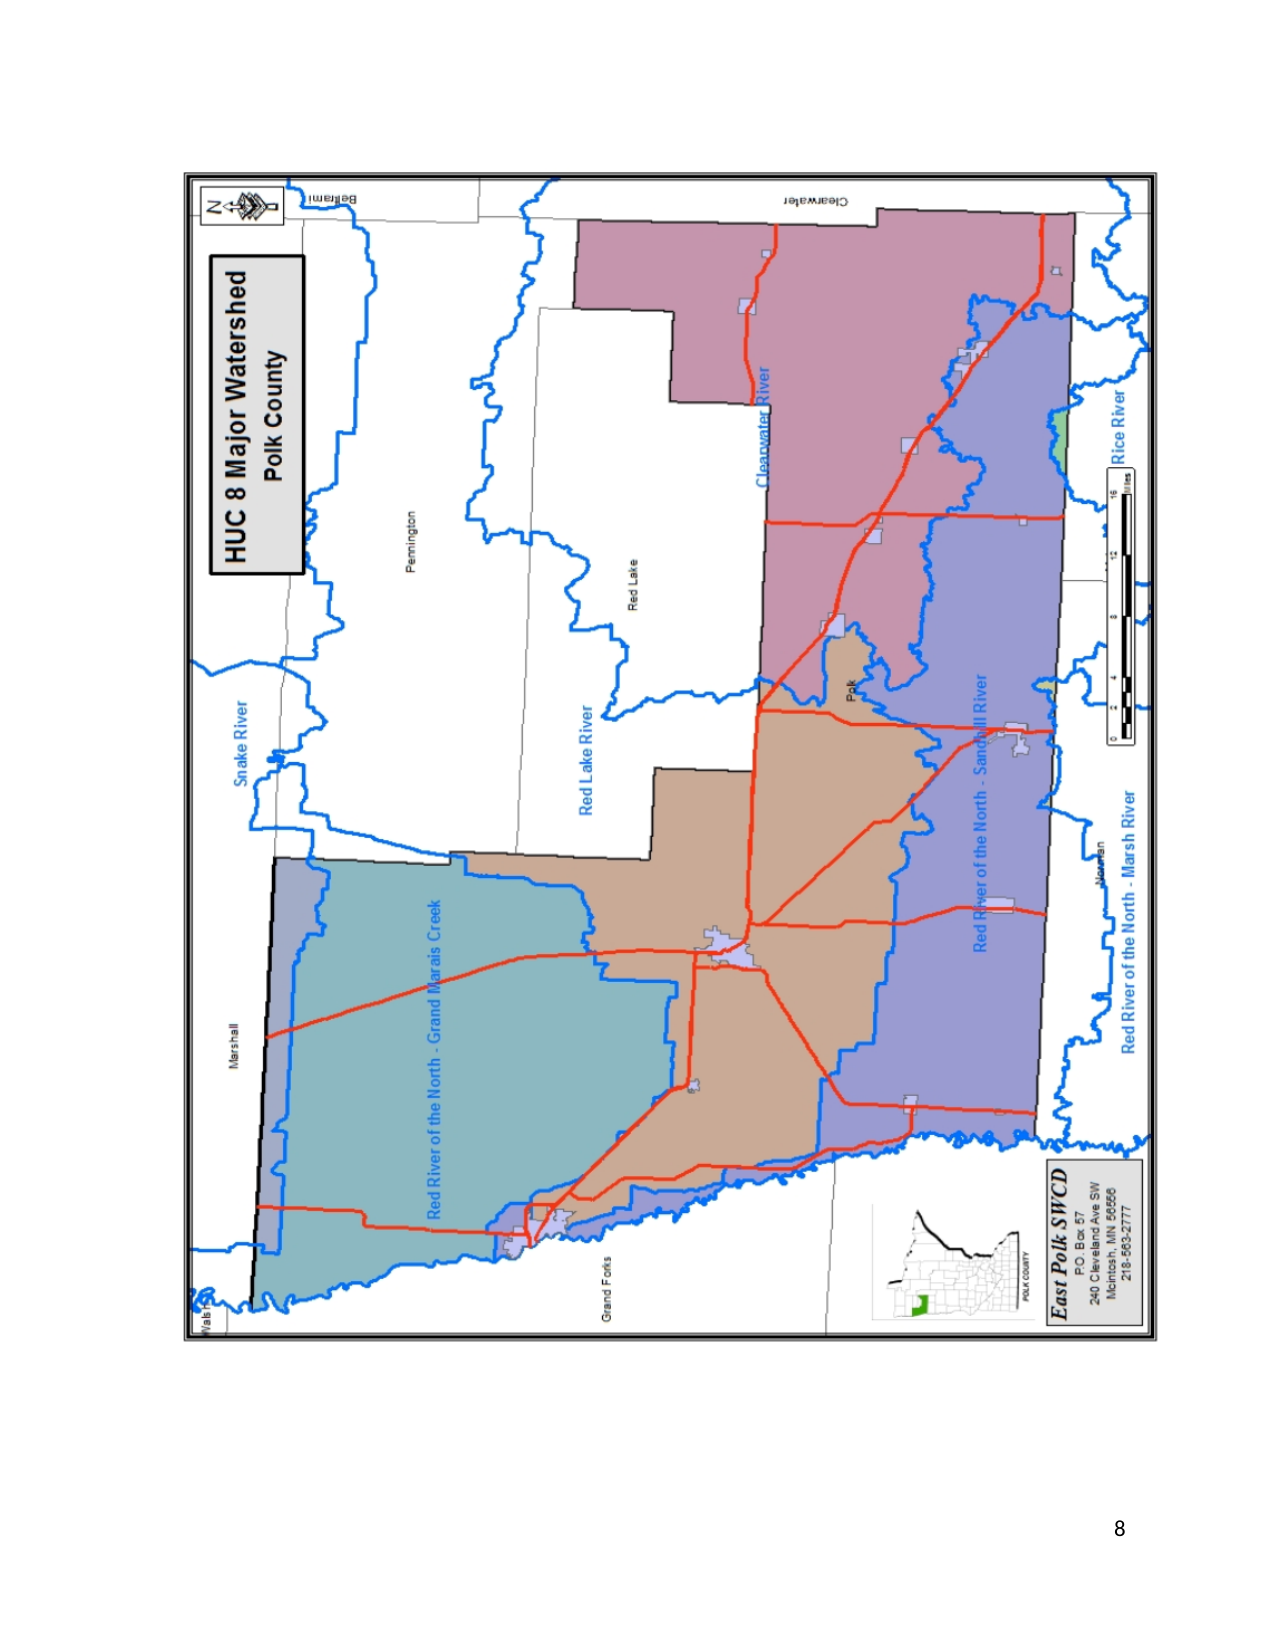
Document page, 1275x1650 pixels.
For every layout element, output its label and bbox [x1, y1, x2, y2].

picture [159, 151, 1180, 1364]
